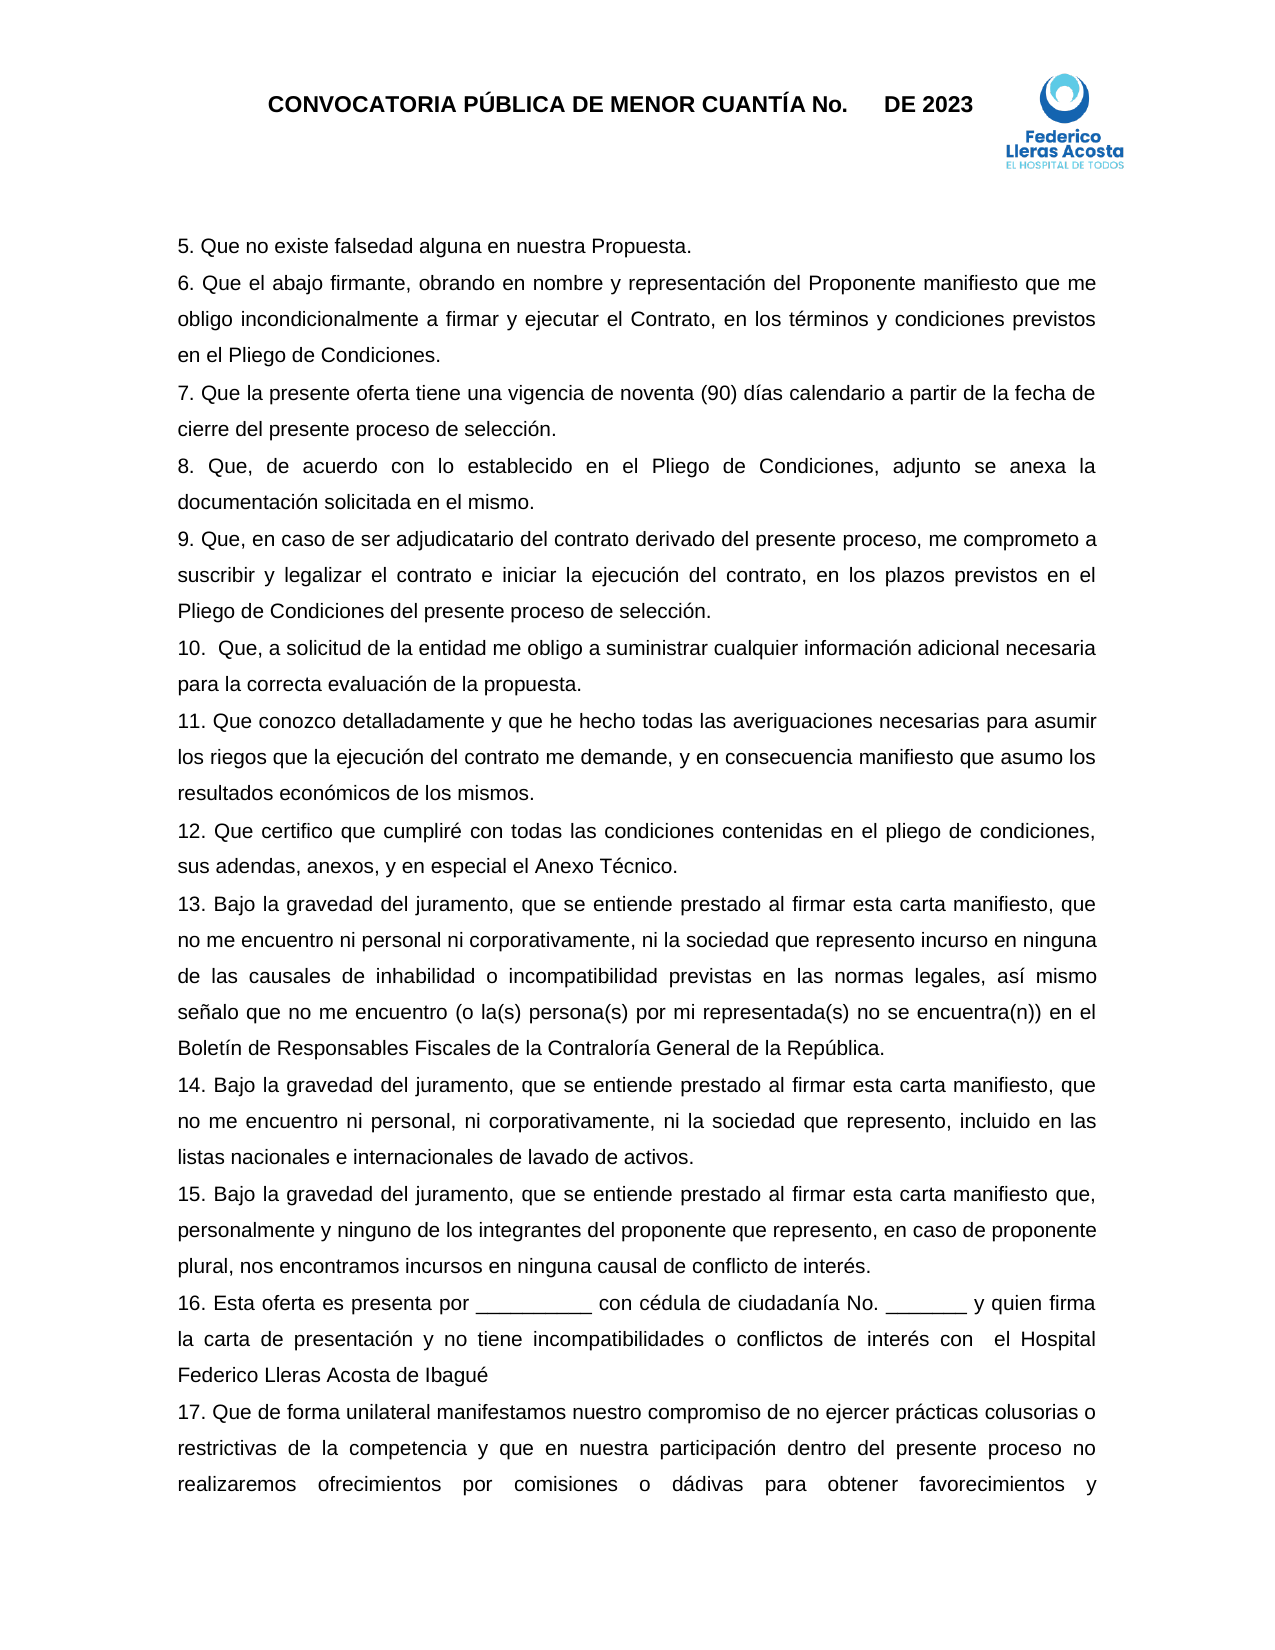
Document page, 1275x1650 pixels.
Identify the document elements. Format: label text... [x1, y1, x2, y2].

text 13. Bajo la gravedad del juramento, que se entiende prestado al firmar esta carta manifiesto, que no me encuentro ni personal ni corporativamente, ni la sociedad que represento incurso en ninguna de las causales de inhabilidad o incompatibilidad previstas en las normas legales, así mismo señalo que no me encuentro (o la(s) persona(s) por mi representada(s) no se encuentra(n)) en el Boletín de Responsables Fiscales de la Contraloría General de la República. [177, 892, 1098, 1059]
text 16. Esta oferta es presenta por __________ con cédula de ciudadanía No. _______ y quien firma la carta de presentación y no tiene incompatibilidades o conflictos de interés con el Hospital Federico Lleras Acosta de Ibagué [177, 1291, 1098, 1387]
text 12. Que certifico que cumpliré con todas las condiciones contenidas en el pliego de condiciones, sus adendas, anexos, y en especial el Anexo Técnico. [177, 818, 1098, 878]
text 6. Que el abajo firmante, obrando en nombre y representación del Proponente manifiesto que me obligo incondicionalmente a firmar y ejecutar el Contrato, en los términos y condiciones previstos en el Pliego de Condiciones. [177, 271, 1098, 367]
text 8. Que, de acuerdo con lo establecido en el Pliego de Condiciones, adjunto se anexa la documentación solicitada en el mismo. [177, 454, 1098, 513]
text 7. Que la presente oferta tiene una vigencia de noventa (90) días calendario a partir de la fecha de cierre del presente proceso de selección. [177, 380, 1098, 440]
text 15. Bajo la gravedad del juramento, que se entiende prestado al firmar esta carta manifiesto que, personalmente y ninguno de los integrantes del proponente que represento, en caso de proponente plural, nos encontramos incursos en ninguna causal de conflicto de interés. [177, 1182, 1098, 1278]
text 9. Que, en caso de ser adjudicatario del contrato derivado del presente proceso, me comprometo a suscribir y legalizar el contrato e iniciar la ejecución del contrato, en los plazos previstos en el Pliego de Condiciones del presente proceso de selección. [177, 527, 1098, 623]
text 10. Que, a solicitud de la entidad me obligo a suministrar cualquier información adicional necesaria para la correcta evaluación de la propuesta. [177, 636, 1098, 696]
text 11. Que conozco detalladamente y que he hecho todas las averiguaciones necesarias para asumir los riegos que la ejecución del contrato me demande, y en consecuencia manifiesto que asumo los resultados económicos de los mismos. [177, 709, 1098, 805]
text 14. Bajo la gravedad del juramento, que se entiende prestado al firmar esta carta manifiesto, que no me encuentro ni personal, ni corporativamente, ni la sociedad que represento, incluido en las listas nacionales e internacionales de lavado de activos. [177, 1073, 1098, 1168]
picture [999, 64, 1137, 188]
text 5. Que no existe falsedad alguna en nuestra Propuesta. [177, 234, 1098, 258]
